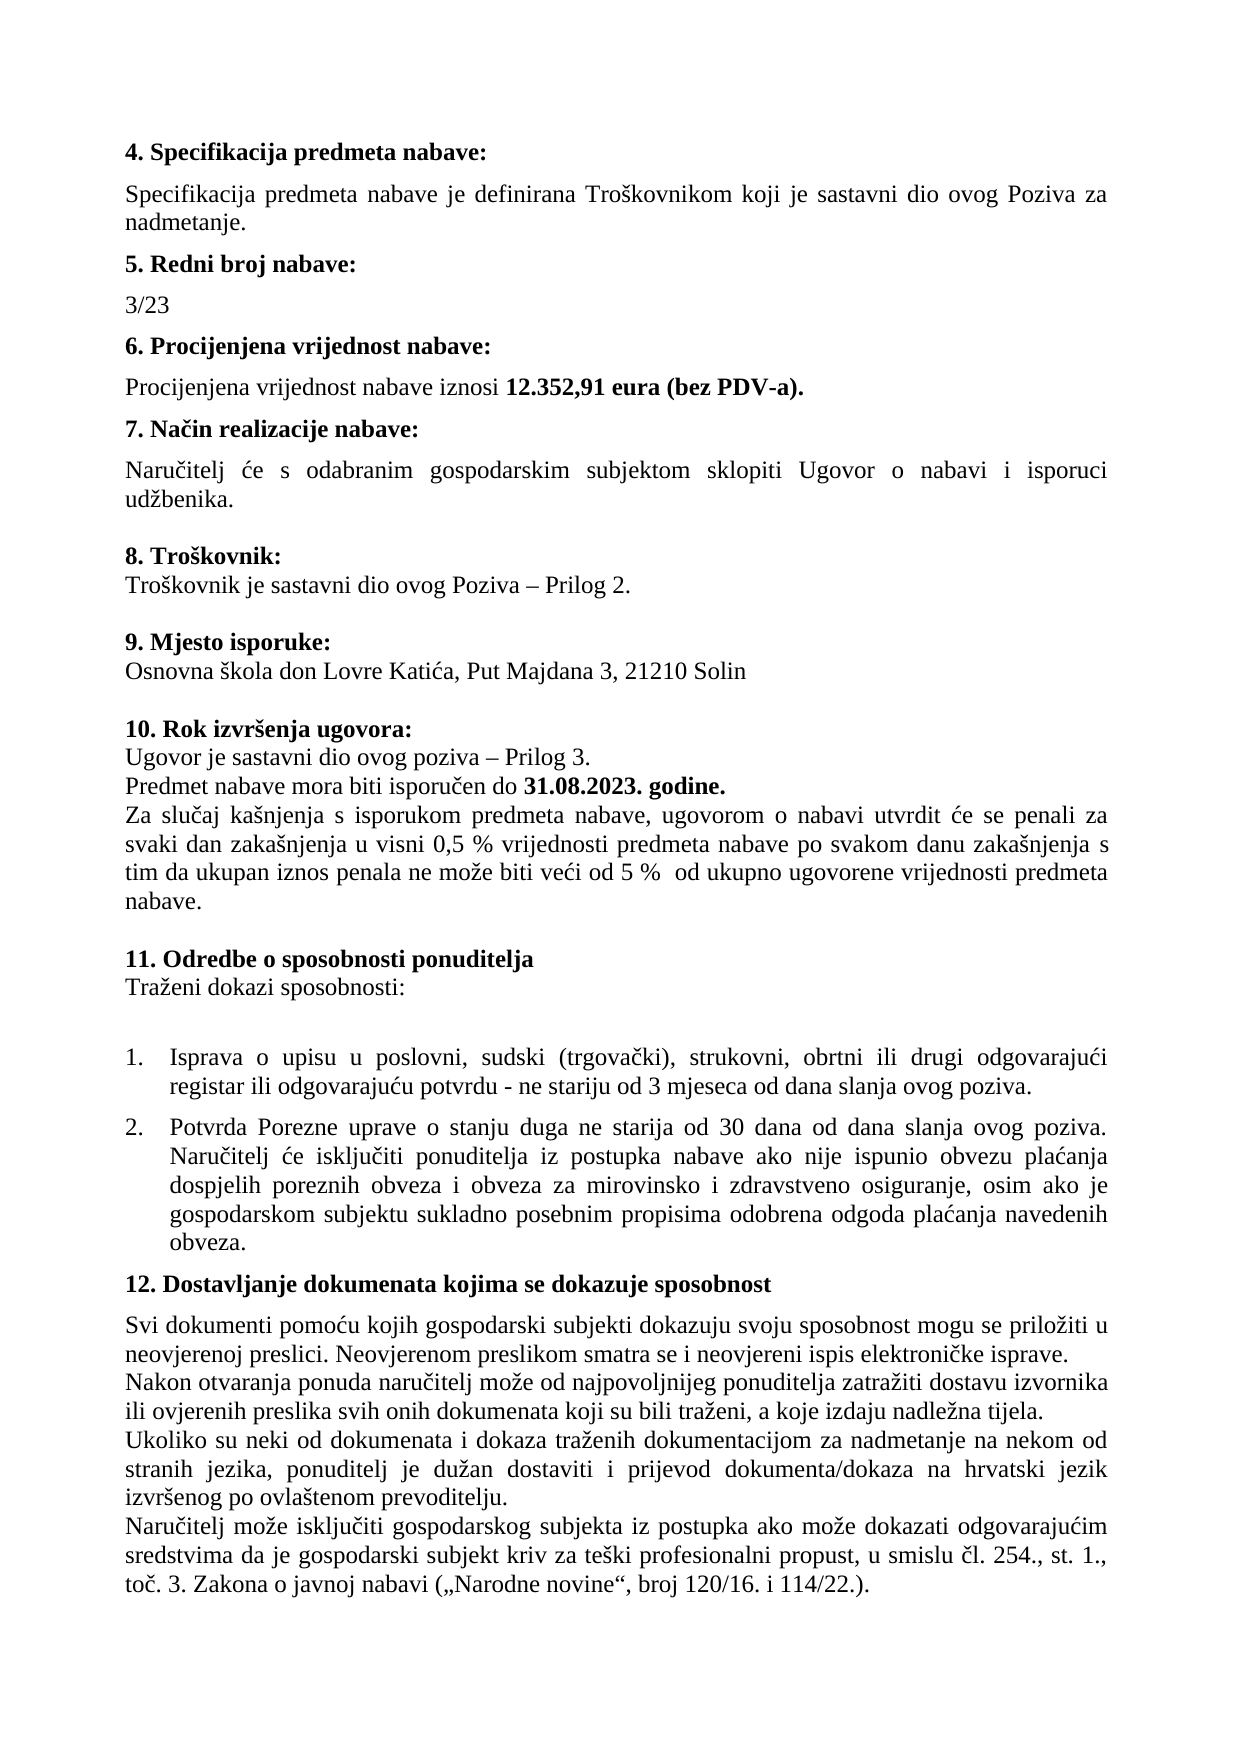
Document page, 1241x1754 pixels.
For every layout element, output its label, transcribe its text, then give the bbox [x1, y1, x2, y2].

subtitle Dostavljanje dokumenata kojima se dokazuje sposobnost [125, 1269, 1109, 1297]
text Predmet nabave mora biti isporučen do 31.08.2023. godine. [125, 771, 1109, 800]
text Osnovna škola don Lovre Katića, Put Majdana 3, 21210 Solin [125, 656, 1109, 685]
text 6. Procijenjena vrijednost nabave: [125, 331, 1109, 360]
text 5. Redni broj nabave: [125, 249, 1109, 277]
text 2. Potvrda Porezne uprave o stanju duga ne starija od 30 dana od dana slanja ovog poziva. Naručitelj će isključiti ponuditelja iz postupka nabave ako nije ispunio obvezu plaćanja dospjelih poreznih obveza i obveza za mirovinsko i zdravstveno osiguranje, osim ako je gospodarskom subjektu sukladno posebnim propisima odobrena odgoda plaćanja navedenih obveza. [125, 1112, 1109, 1256]
text Troškovnik je sastavni dio ovog Poziva – Prilog 2. [125, 570, 1109, 599]
text Za slučaj kašnjenja s isporukom predmeta nabave, ugovorom o nabavi utvrdit će se penali za svaki dan zakašnjenja u visni 0,5 % vrijednosti predmeta nabave po svakom danu zakašnjenja s tim da ukupan iznos penala ne može biti veći od 5 % od ukupno ugovorene vrijednosti predmeta nabave. [125, 800, 1109, 915]
text Naručitelj će s odabranim gospodarskim subjektom sklopiti Ugovor o nabavi i isporuci udžbenika. [125, 455, 1109, 512]
text Nakon otvaranja ponuda naručitelj može od najpovoljnijeg ponuditelja zatražiti dostavu izvornika ili ovjerenih preslika svih onih dokumenata koji su bili traženi, a koje izdaju nadležna tijela. [125, 1367, 1109, 1425]
subtitle 4. Specifikacija predmeta nabave: [125, 137, 1109, 166]
text Traženi dokazi sposobnosti: [125, 972, 1109, 1001]
text Ugovor je sastavni dio ovog poziva – Prilog 3. [125, 742, 1109, 771]
text 11. Odredbe o sposobnosti ponuditelja [125, 944, 1109, 972]
text 3/23 [125, 290, 1109, 319]
text Naručitelj može isključiti gospodarskog subjekta iz postupka ako može dokazati odgovarajućim sredstvima da je gospodarski subjekt kriv za teški profesionalni propust, u smislu čl. 254., st. 1., toč. 3. Zakona o javnoj nabavi („Narodne novine“, broj 120/16. i 114/22.). [125, 1511, 1109, 1597]
text Svi dokumenti pomoću kojih gospodarski subjekti dokazuju svoju sposobnost mogu se priložiti u neovjerenoj preslici. Neovjerenom preslikom smatra se i neovjereni ispis elektroničke isprave. [125, 1310, 1109, 1367]
text Procijenjena vrijednost nabave iznosi 12.352,91 eura (bez PDV-a). [125, 372, 1109, 401]
text Ukoliko su neki od dokumenata i dokaza traženih dokumentacijom za nadmetanje na nekom od stranih jezika, ponuditelj je dužan dostaviti i prijevod dokumenta/dokaza na hrvatski jezik izvršenog po ovlaštenom prevoditelju. [125, 1425, 1109, 1511]
text Specifikacija predmeta nabave je definirana Troškovnikom koji je sastavni dio ovog Poziva za nadmetanje. [125, 179, 1109, 236]
text 10. Rok izvršenja ugovora: [125, 714, 1109, 742]
text 8. Troškovnik: [125, 541, 1109, 570]
text 1. Isprava o upisu u poslovni, sudski (trgovački), strukovni, obrtni ili drugi odgovarajući registar ili odgovarajuću potvrdu - ne stariju od 3 mjeseca od dana slanja ovog poziva. [125, 1042, 1109, 1100]
text 7. Način realizacije nabave: [125, 414, 1109, 442]
text 9. Mjesto isporuke: [125, 627, 1109, 656]
